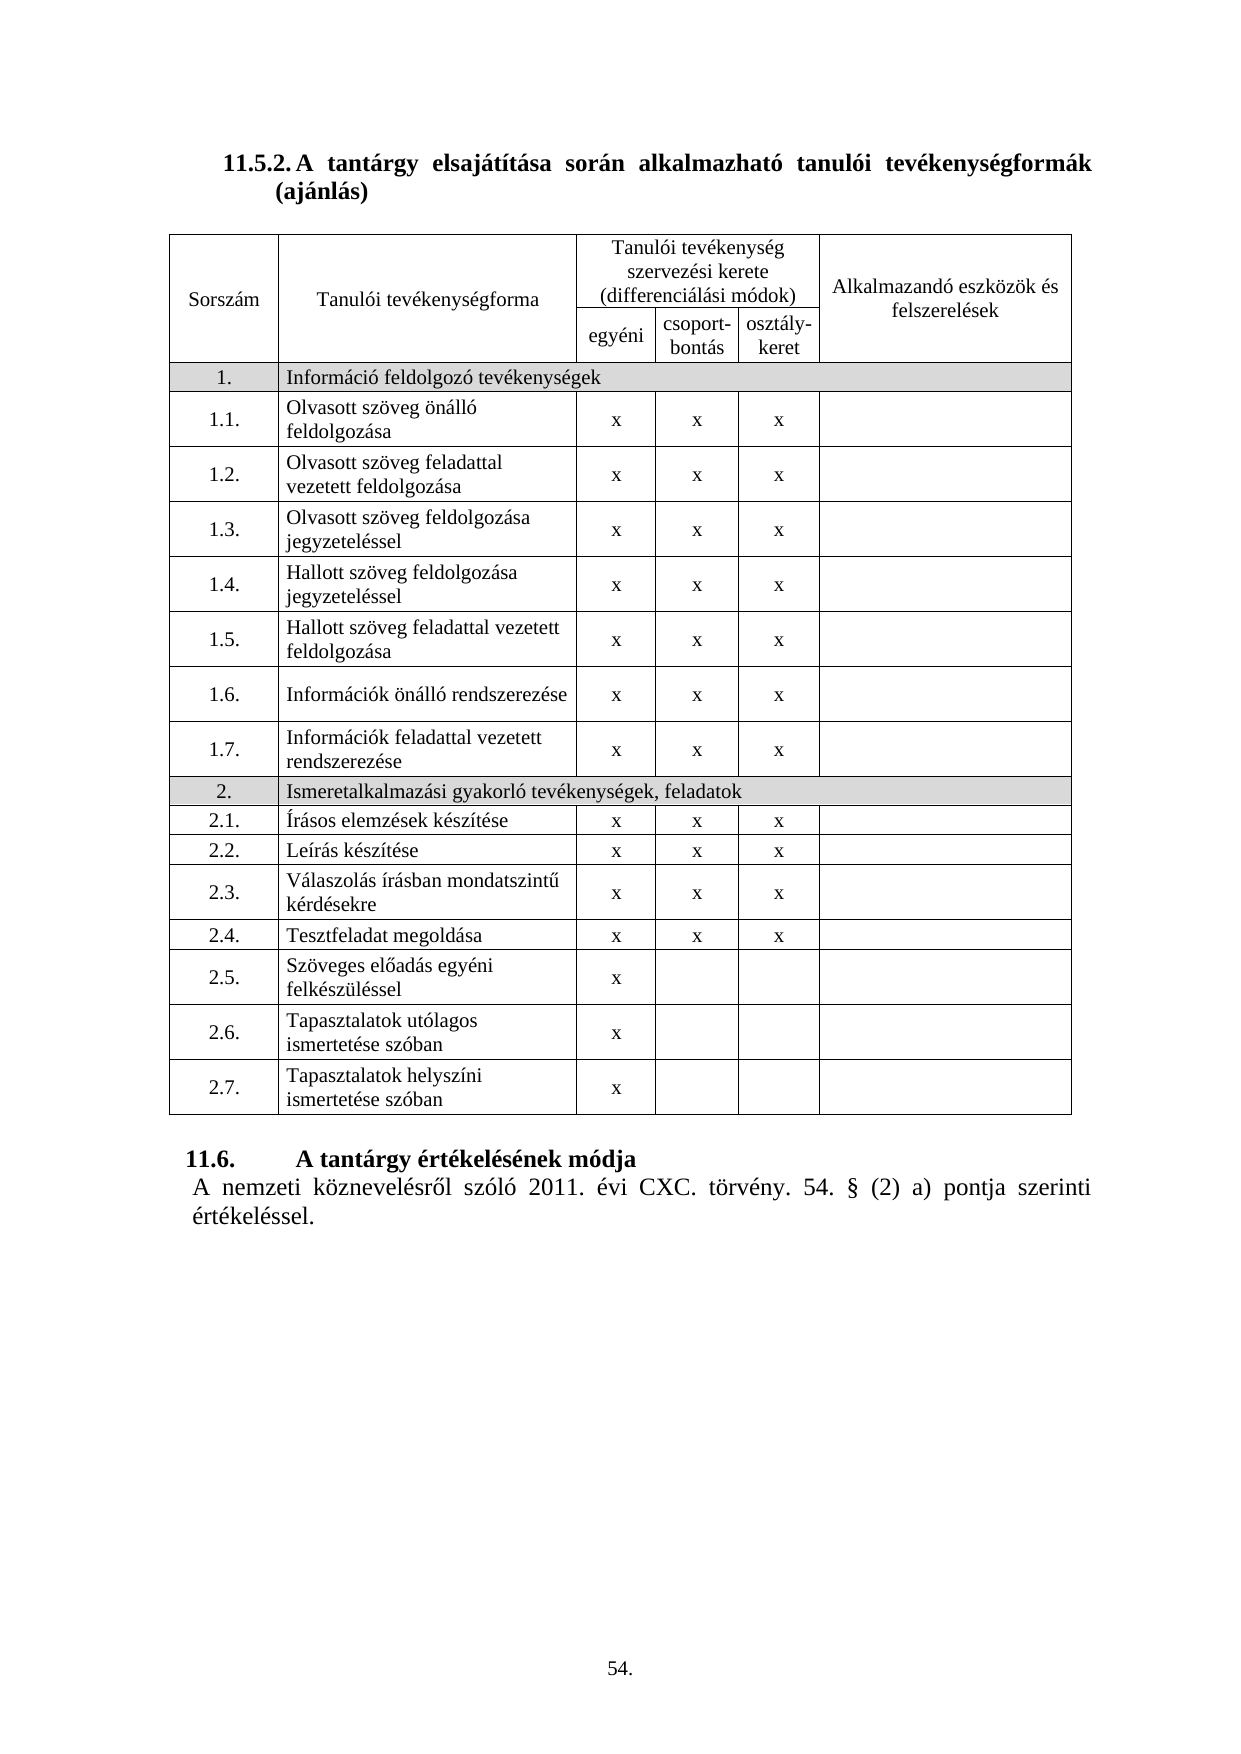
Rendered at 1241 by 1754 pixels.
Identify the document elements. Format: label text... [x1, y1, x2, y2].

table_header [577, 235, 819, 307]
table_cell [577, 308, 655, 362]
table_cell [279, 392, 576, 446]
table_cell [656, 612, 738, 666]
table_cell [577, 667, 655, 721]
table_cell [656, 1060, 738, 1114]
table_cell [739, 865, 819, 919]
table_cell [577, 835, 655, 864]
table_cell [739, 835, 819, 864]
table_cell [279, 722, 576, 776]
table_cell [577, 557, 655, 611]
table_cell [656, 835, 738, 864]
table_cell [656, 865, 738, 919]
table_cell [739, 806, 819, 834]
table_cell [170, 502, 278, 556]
list A tantárgy értékelésének módja [185, 1144, 1093, 1172]
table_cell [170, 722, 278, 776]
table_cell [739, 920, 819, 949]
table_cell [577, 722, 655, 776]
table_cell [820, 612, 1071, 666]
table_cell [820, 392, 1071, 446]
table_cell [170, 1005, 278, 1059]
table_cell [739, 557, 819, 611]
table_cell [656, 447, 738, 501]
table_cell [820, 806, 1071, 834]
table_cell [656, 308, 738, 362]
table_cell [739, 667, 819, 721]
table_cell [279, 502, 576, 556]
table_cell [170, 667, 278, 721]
list A tantárgy elsajátítása során alkalmazható tanulói tevékenységformák (ajánlás) [223, 148, 1093, 205]
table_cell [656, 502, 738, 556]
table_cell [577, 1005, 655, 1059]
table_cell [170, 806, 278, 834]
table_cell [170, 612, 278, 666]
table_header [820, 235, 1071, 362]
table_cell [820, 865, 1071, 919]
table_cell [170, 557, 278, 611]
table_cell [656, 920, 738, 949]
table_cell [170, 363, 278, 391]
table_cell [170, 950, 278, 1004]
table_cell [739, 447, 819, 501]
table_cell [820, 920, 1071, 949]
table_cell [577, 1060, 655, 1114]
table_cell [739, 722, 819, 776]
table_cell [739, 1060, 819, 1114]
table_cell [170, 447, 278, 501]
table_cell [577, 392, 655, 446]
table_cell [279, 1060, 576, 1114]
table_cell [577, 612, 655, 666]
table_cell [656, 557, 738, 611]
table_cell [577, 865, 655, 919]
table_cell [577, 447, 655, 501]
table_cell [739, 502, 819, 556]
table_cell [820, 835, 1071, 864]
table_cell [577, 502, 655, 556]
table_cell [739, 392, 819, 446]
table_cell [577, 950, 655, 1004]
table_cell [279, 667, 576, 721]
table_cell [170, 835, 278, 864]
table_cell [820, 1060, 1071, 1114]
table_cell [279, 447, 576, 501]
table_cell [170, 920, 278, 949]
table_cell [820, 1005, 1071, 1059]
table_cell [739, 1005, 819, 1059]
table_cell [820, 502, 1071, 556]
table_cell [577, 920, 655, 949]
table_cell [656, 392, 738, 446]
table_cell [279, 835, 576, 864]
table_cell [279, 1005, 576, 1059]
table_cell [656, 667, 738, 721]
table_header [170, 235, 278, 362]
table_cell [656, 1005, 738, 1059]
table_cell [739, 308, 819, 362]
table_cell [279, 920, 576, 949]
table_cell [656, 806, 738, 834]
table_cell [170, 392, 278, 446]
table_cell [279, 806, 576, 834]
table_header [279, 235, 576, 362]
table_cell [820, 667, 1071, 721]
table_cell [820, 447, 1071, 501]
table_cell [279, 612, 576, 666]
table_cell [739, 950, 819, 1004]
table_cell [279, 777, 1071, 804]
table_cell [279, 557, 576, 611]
text A nemzeti köznevelésről szóló 2011. évi CXC. törvény. 54. § (2) a) pontja szerinti értékeléssel. [192, 1172, 1093, 1230]
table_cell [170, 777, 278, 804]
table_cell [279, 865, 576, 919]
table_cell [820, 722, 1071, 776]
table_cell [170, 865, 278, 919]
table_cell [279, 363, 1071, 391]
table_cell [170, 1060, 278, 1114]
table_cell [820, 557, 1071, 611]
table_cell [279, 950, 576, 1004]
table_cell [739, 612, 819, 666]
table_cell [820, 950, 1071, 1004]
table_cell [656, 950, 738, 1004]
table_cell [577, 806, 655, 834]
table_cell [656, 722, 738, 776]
